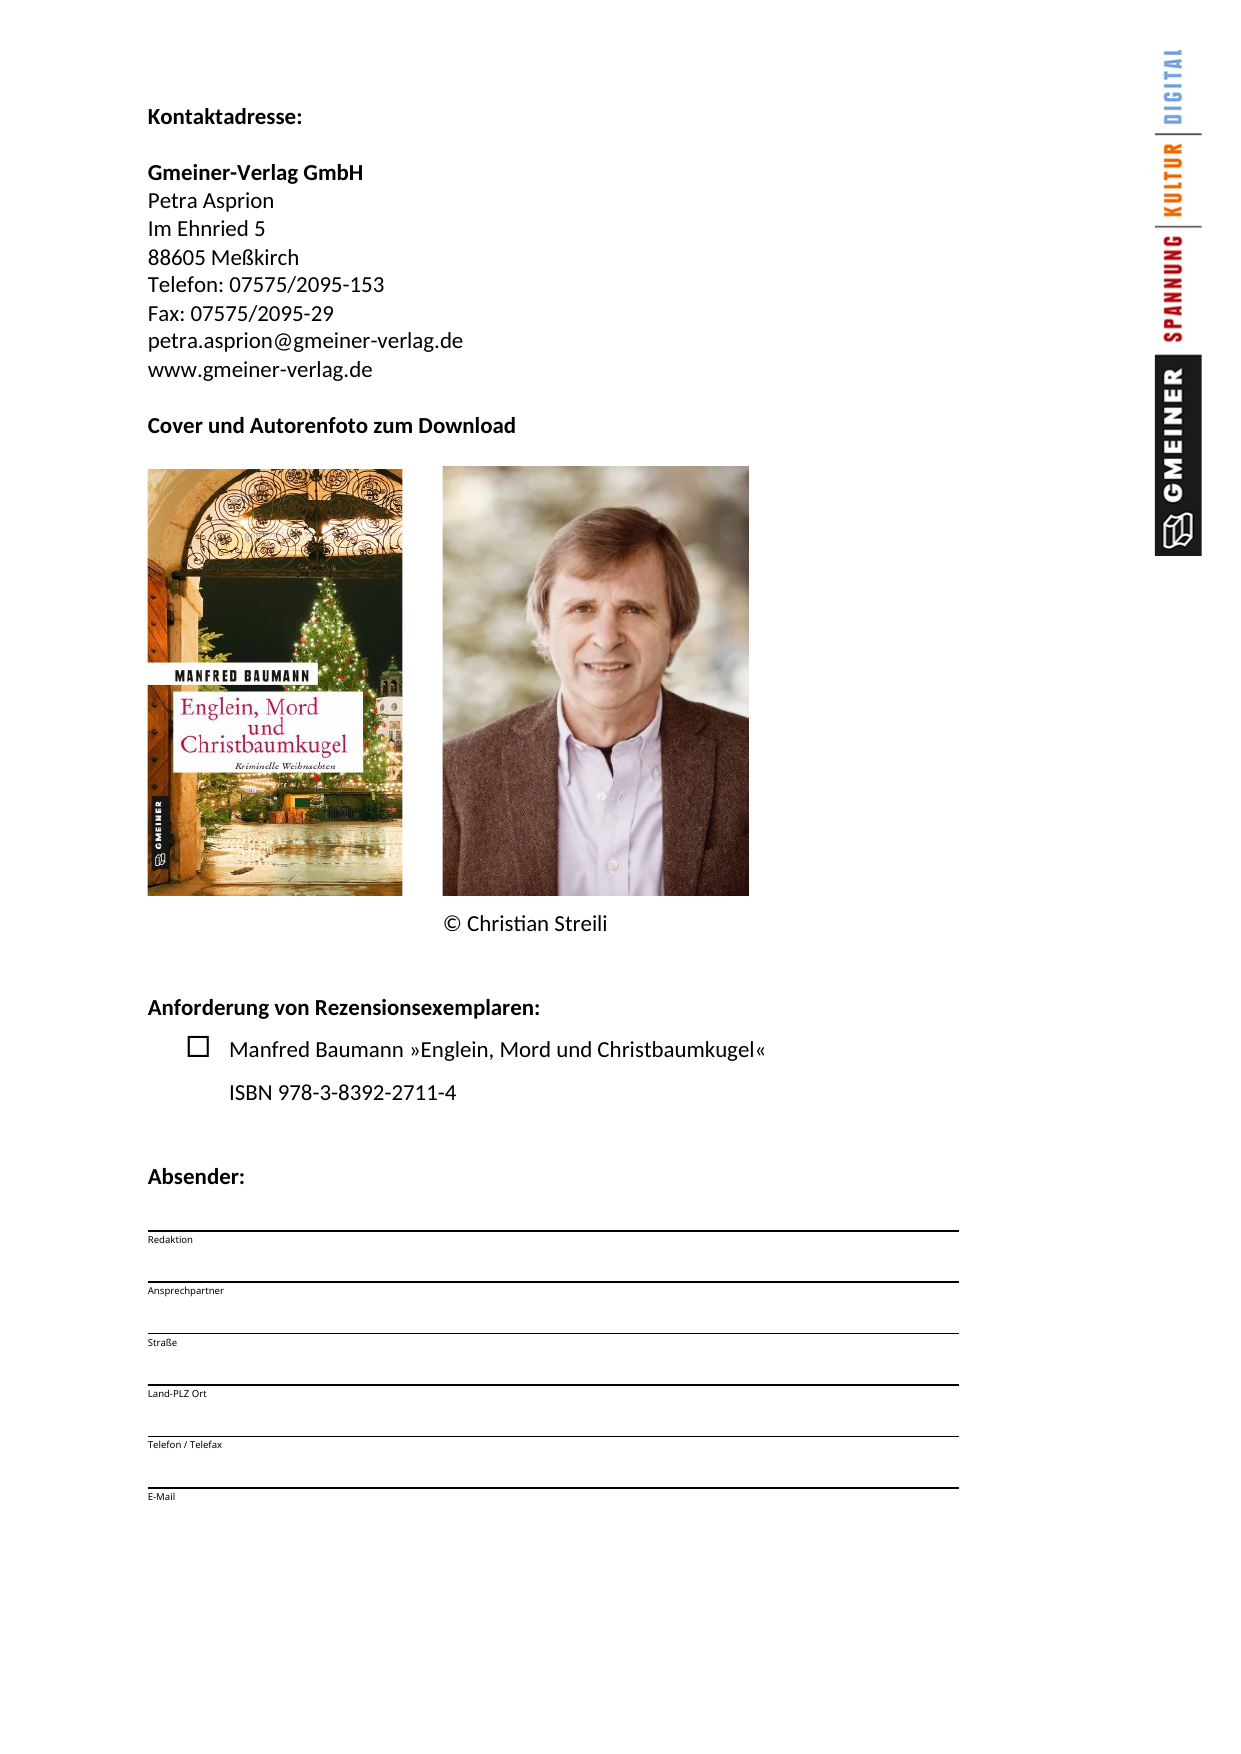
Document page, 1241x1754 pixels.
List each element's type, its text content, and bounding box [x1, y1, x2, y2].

text Absender: [148, 1162, 1004, 1190]
text E-Mail [148, 1490, 1004, 1513]
text Anforderung von Rezensionsexemplaren: [148, 993, 1004, 1021]
text Cover und Autorenfoto zum Download [148, 411, 1004, 439]
picture [442, 466, 749, 896]
text www.gmeiner-verlag.de [148, 355, 1004, 383]
text ISBN 978-3-8392-2711-4 [229, 1078, 1004, 1106]
list Manfred Baumann »Englein, Mord und Christbaumkugel« [185, 1035, 1004, 1064]
text Land-PLZ Ort [148, 1387, 1004, 1410]
text 88605 Meßkirch [148, 243, 1004, 271]
text petra.asprion@gmeiner-verlag.de [148, 327, 1004, 355]
text Redaktion [148, 1233, 1004, 1256]
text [148, 102, 1004, 131]
text Fax: 07575/2095-29 [148, 299, 1004, 327]
text Im Ehnried 5 [148, 214, 1004, 243]
text Ansprechpartner [148, 1284, 1004, 1307]
text Telefon: 07575/2095-153 [148, 271, 1004, 299]
text Straße [148, 1336, 1004, 1359]
picture [147, 469, 403, 896]
text Telefon / Telefax [148, 1439, 1004, 1462]
picture [1154, 50, 1202, 556]
text Gmeiner-Verlag GmbH [148, 158, 1004, 187]
text © Christian Streili [148, 909, 1004, 937]
text Petra Asprion [148, 187, 1004, 214]
